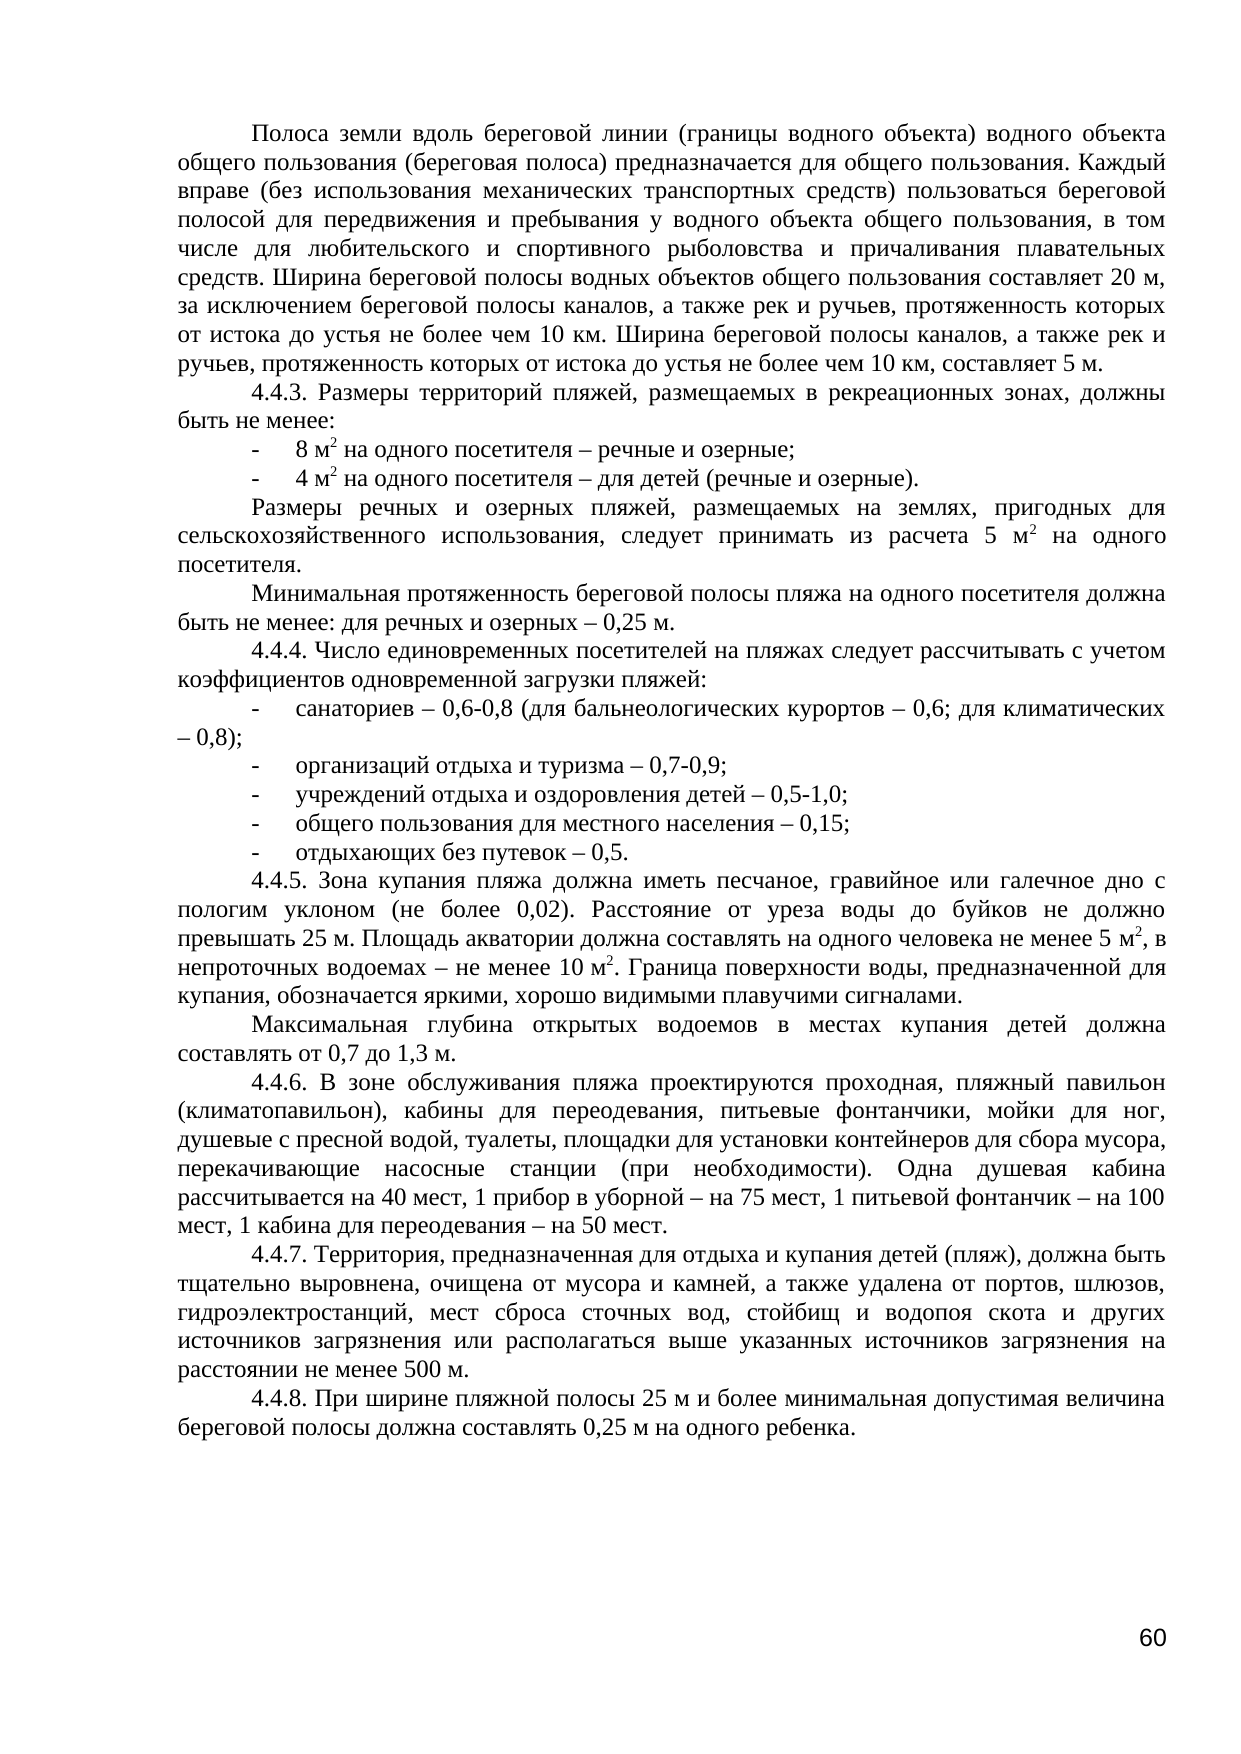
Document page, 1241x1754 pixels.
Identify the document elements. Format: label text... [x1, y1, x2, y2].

text 4.4.8. При ширине пляжной полосы 25 м и более минимальная допустимая величина береговой полосы должна составлять 0,25 м на одного ребенка. [177, 1383, 1167, 1441]
text общего пользования для местного населения – 0,15; [177, 808, 1167, 837]
text Полоса земли вдоль береговой линии (границы водного объекта) водного объекта общего пользования (береговая полоса) предназначается для общего пользования. Каждый вправе (без использования механических транспортных средств) пользоваться береговой полосой для передвижения и пребывания у водного объекта общего пользования, в том числе для любительского и спортивного рыболовства и причаливания плавательных средств. Ширина береговой полосы водных объектов общего пользования составляет 20 м, за исключением береговой полосы каналов, а также рек и ручьев, протяженность которых от истока до устья не более чем 10 км. Ширина береговой полосы каналов, а также рек и ручьев, протяженность которых от истока до устья не более чем 10 км, составляет 5 м. [177, 118, 1167, 377]
text 4.4.3. Размеры территорий пляжей, размещаемых в рекреационных зонах, должны быть не менее: [177, 377, 1167, 434]
text учреждений отдыха и оздоровления детей – 0,5-1,0; [177, 779, 1167, 808]
text санаториев – 0,6-0,8 (для бальнеологических курортов – 0,6; для климатических – 0,8); [177, 693, 1167, 751]
text 4.4.6. В зоне обслуживания пляжа проектируются проходная, пляжный павильон (климатопавильон), кабины для переодевания, питьевые фонтанчики, мойки для ног, душевые с пресной водой, туалеты, площадки для установки контейнеров для сбора мусора, перекачивающие насосные станции (при необходимости). Одна душевая кабина рассчитывается на 40 мест, 1 прибор в уборной – на 75 мест, 1 питьевой фонтанчик – на 100 мест, 1 кабина для переодевания – на 50 мест. [177, 1067, 1167, 1239]
text Максимальная глубина открытых водоемов в местах купания детей должна составлять от 0,7 до 1,3 м. [177, 1009, 1167, 1067]
text 8 м2 на одного посетителя – речные и озерные; [177, 434, 1167, 463]
text 4.4.5. Зона купания пляжа должна иметь песчаное, гравийное или галечное дно с пологим уклоном (не более 0,02). Расстояние от уреза воды до буйков не должно превышать 25 м. Площадь акватории должна составлять на одного человека не менее 5 м2, в непроточных водоемах – не менее 10 м2. Граница поверхности воды, предназначенной для купания, обозначается яркими, хорошо видимыми плавучими сигналами. [177, 866, 1167, 1009]
text 4 м2 на одного посетителя – для детей (речные и озерные). [177, 463, 1167, 492]
text Размеры речных и озерных пляжей, размещаемых на землях, пригодных для сельскохозяйственного использования, следует принимать из расчета 5 м2 на одного посетителя. [177, 492, 1167, 578]
text 4.4.7. Территория, предназначенная для отдыха и купания детей (пляж), должна быть тщательно выровнена, очищена от мусора и камней, а также удалена от портов, шлюзов, гидроэлектростанций, мест сброса сточных вод, стойбищ и водопоя скота и других источников загрязнения или располагаться выше указанных источников загрязнения на расстоянии не менее 500 м. [177, 1239, 1167, 1383]
text Минимальная протяженность береговой полосы пляжа на одного посетителя должна быть не менее: для речных и озерных – 0,25 м. [177, 578, 1167, 636]
text 4.4.4. Число единовременных посетителей на пляжах следует рассчитывать с учетом коэффициентов одновременной загрузки пляжей: [177, 636, 1167, 693]
text организаций отдыха и туризма – 0,7-0,9; [177, 751, 1167, 779]
text отдыхающих без путевок – 0,5. [177, 837, 1167, 866]
